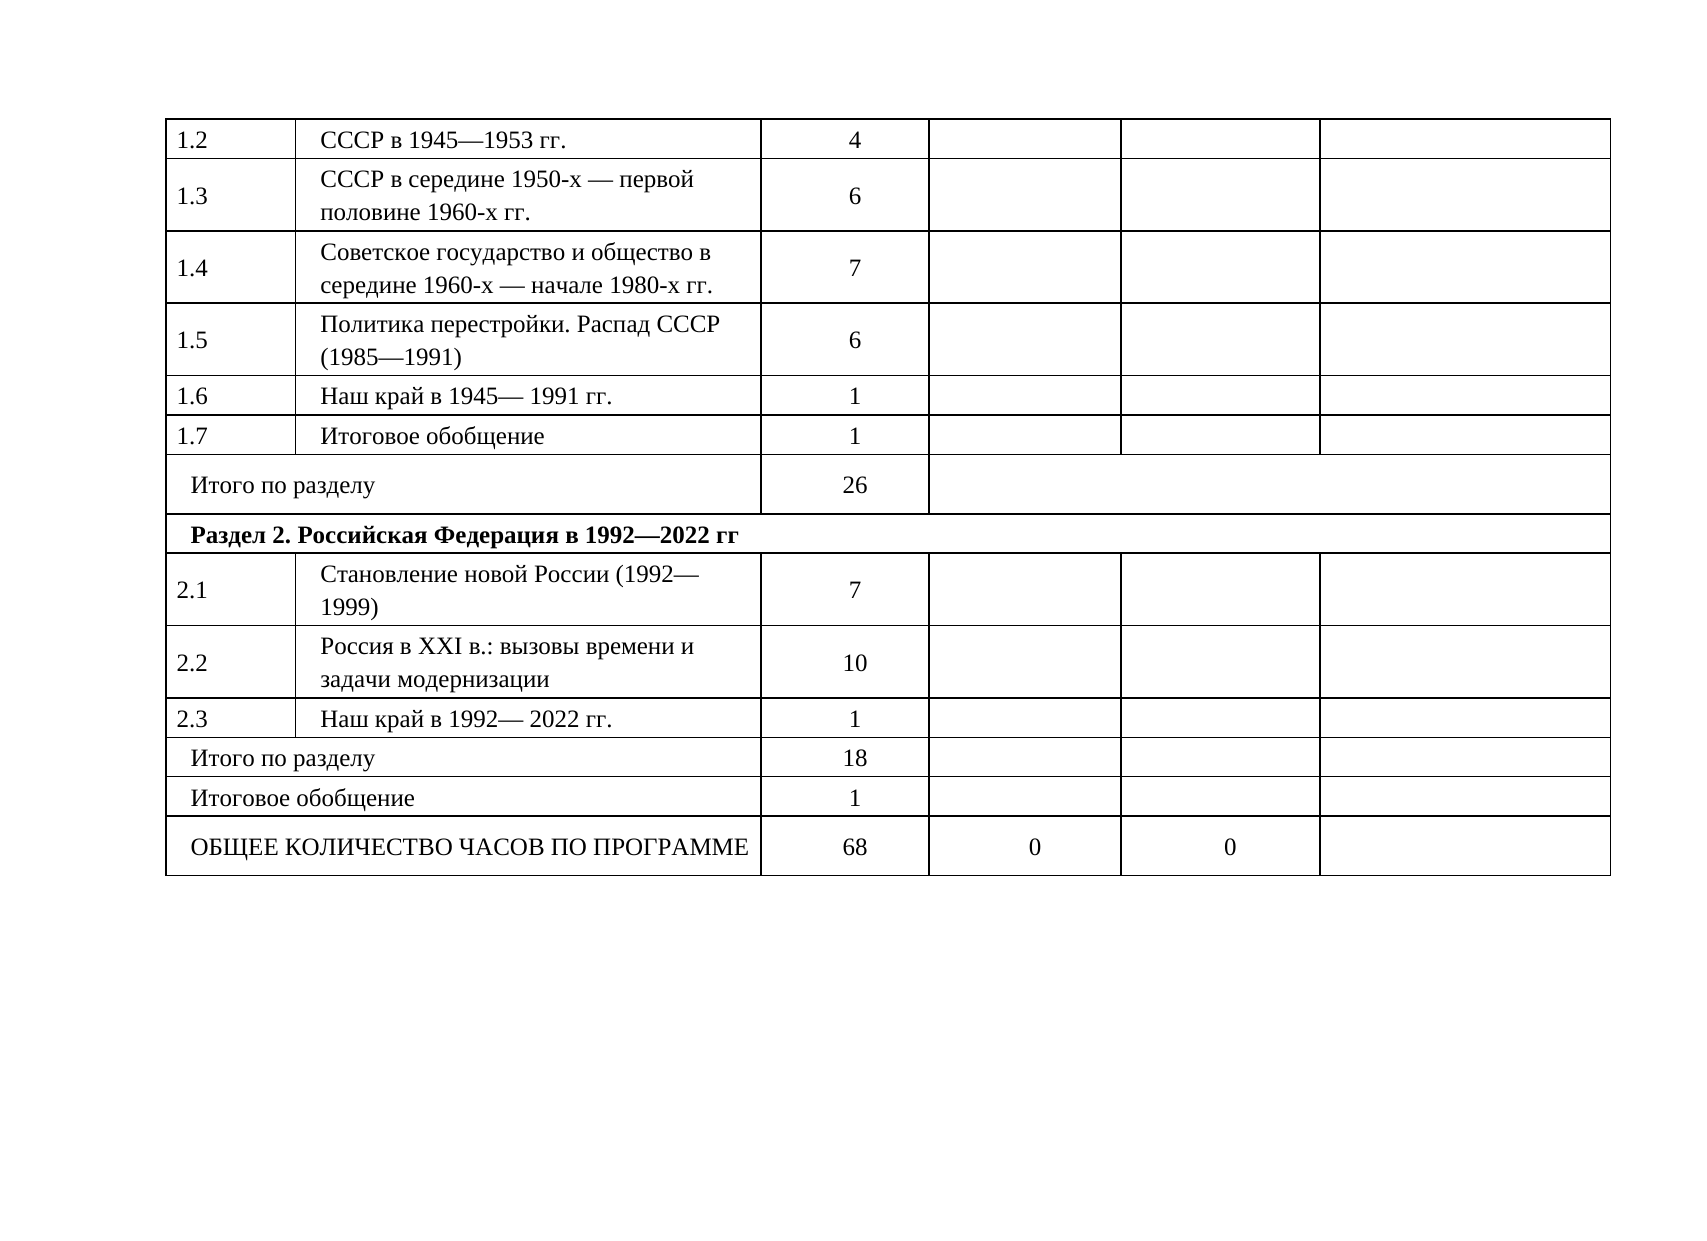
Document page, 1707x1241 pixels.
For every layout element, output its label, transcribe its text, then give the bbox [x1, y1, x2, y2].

table_cell [1321, 554, 1610, 625]
table_cell 4 [762, 120, 928, 157]
table_cell 1.3 [167, 159, 295, 230]
table_cell [1122, 699, 1319, 736]
table_cell [1122, 232, 1319, 302]
table_cell СССР в середине 1950-х — первой половине 1960-х гг. [296, 159, 760, 230]
table_cell [930, 777, 1120, 815]
table_cell Становление новой России (1992—1999) [296, 554, 760, 625]
table_cell [930, 159, 1120, 230]
table_cell 10 [762, 626, 928, 697]
table_cell [1321, 376, 1610, 414]
table_cell [1321, 232, 1610, 302]
table_cell Итоговое обобщение [296, 416, 760, 453]
table_cell 6 [762, 159, 928, 230]
table_cell [1321, 817, 1610, 875]
table_cell 1 [762, 777, 928, 815]
table_cell 1.4 [167, 232, 295, 302]
table_cell [1321, 777, 1610, 815]
table_cell [1122, 376, 1319, 414]
table_cell 2.2 [167, 626, 295, 697]
table_cell [930, 376, 1120, 414]
table_cell 1 [762, 376, 928, 414]
table_cell 2.3 [167, 699, 295, 736]
table_cell [930, 554, 1120, 625]
table_cell 7 [762, 554, 928, 625]
table_cell [1122, 626, 1319, 697]
table_cell Итоговое обобщение [167, 777, 760, 815]
table_cell [1321, 304, 1610, 375]
table_cell [930, 120, 1120, 157]
table_cell 1 [762, 699, 928, 736]
table_cell 2.1 [167, 554, 295, 625]
table_cell 6 [762, 304, 928, 375]
table_cell 7 [762, 232, 928, 302]
table_cell Итого по разделу [167, 738, 760, 776]
table_cell [930, 455, 1610, 513]
table_cell 1.7 [167, 416, 295, 453]
table_cell [1122, 159, 1319, 230]
table_cell Политика перестройки. Распад СССР (1985—1991) [296, 304, 760, 375]
table_cell Наш край в 1945— 1991 гг. [296, 376, 760, 414]
table_cell [1321, 416, 1610, 453]
table_cell 1.6 [167, 376, 295, 414]
table_cell 1.5 [167, 304, 295, 375]
table_cell 68 [762, 817, 928, 875]
table_cell 0 [930, 817, 1120, 875]
table_cell Наш край в 1992— 2022 гг. [296, 699, 760, 736]
table_cell Россия в ХХI в.: вызовы времени и задачи модернизации [296, 626, 760, 697]
table_cell [1122, 416, 1319, 453]
table_cell Советское государство и общество в середине 1960-х — начале 1980-х гг. [296, 232, 760, 302]
table_cell [1122, 304, 1319, 375]
table_cell [1122, 554, 1319, 625]
table_cell [930, 738, 1120, 776]
table_cell 0 [1122, 817, 1319, 875]
table_cell Итого по разделу [167, 455, 760, 513]
table_cell [930, 699, 1120, 736]
table_cell [1321, 699, 1610, 736]
table_cell [930, 232, 1120, 302]
table_cell [1321, 626, 1610, 697]
table_cell [1321, 120, 1610, 157]
table_cell [930, 416, 1120, 453]
table_cell [1122, 120, 1319, 157]
table_cell 1.2 [167, 120, 295, 157]
table_cell Раздел 2. Российская Федерация в 1992—2022 гг [167, 515, 1610, 552]
table_cell [1321, 738, 1610, 776]
table_cell 1 [762, 416, 928, 453]
table_cell 26 [762, 455, 928, 513]
table_cell [1122, 777, 1319, 815]
table_cell [1321, 159, 1610, 230]
table_cell СССР в 1945—1953 гг. [296, 120, 760, 157]
table_cell 18 [762, 738, 928, 776]
table_cell [930, 304, 1120, 375]
table_cell ОБЩЕЕ КОЛИЧЕСТВО ЧАСОВ ПО ПРОГРАММЕ [167, 817, 760, 875]
table_cell [1122, 738, 1319, 776]
table_cell [930, 626, 1120, 697]
